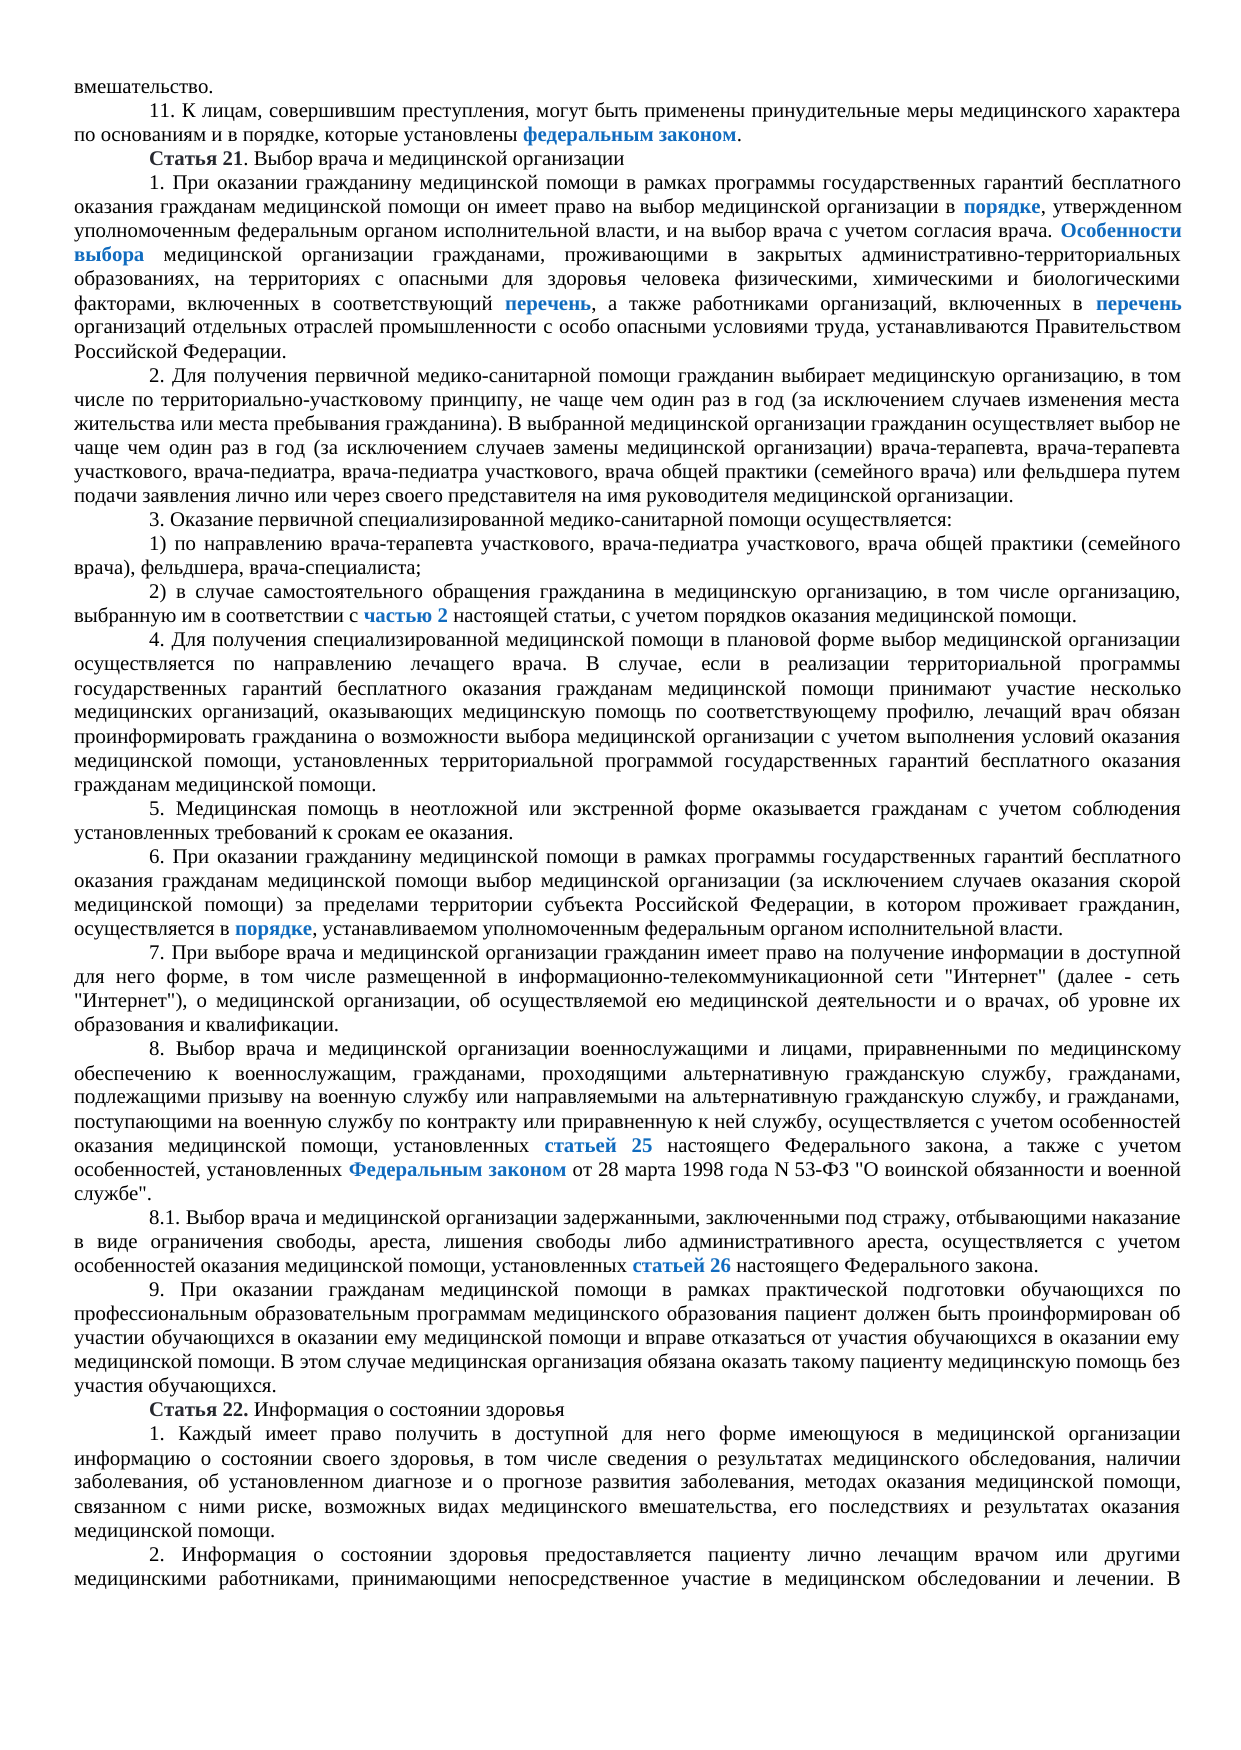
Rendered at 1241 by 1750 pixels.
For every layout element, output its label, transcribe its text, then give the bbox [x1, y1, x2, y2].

text 1. Каждый имеет право получить в доступной для него форме имеющуюся в медицинской организации информацию о состоянии своего здоровья, в том числе сведения о результатах медицинского обследования, наличии заболевания, об установленном диагнозе и о прогнозе развития заболевания, методах оказания медицинской помощи, связанном с ними риске, возможных видах медицинского вмешательства, его последствиях и результатах оказания медицинской помощи. [74, 1421, 1182, 1542]
text 6. При оказании гражданину медицинской помощи в рамках программы государственных гарантий бесплатного оказания гражданам медицинской помощи выбор медицинской организации (за исключением случаев оказания скорой медицинской помощи) за пределами территории субъекта Российской Федерации, в котором проживает гражданин, осуществляется в порядке, устанавливаемом уполномоченным федеральным органом исполнительной власти. [74, 844, 1182, 940]
text 2) в случае самостоятельного обращения гражданина в медицинскую организацию, в том числе организацию, выбранную им в соответствии с частью 2 настоящей статьи, с учетом порядков оказания медицинской помощи. [74, 579, 1182, 627]
text 5. Медицинская помощь в неотложной или экстренной форме оказывается гражданам с учетом соблюдения установленных требований к срокам ее оказания. [74, 796, 1182, 844]
text 11. К лицам, совершившим преступления, могут быть применены принудительные меры медицинского характера по основаниям и в порядке, которые установлены федеральным законом. [74, 98, 1182, 146]
text 8.1. Выбор врача и медицинской организации задержанными, заключенными под стражу, отбывающими наказание в виде ограничения свободы, ареста, лишения свободы либо административного ареста, осуществляется с учетом особенностей оказания медицинской помощи, установленных статьей 26 настоящего Федерального закона. [74, 1205, 1182, 1277]
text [74, 1542, 1182, 1590]
text 1) по направлению врача-терапевта участкового, врача-педиатра участкового, врача общей практики (семейного врача), фельдшера, врача-специалиста; [74, 531, 1182, 579]
text 2. Для получения первичной медико-санитарной помощи гражданин выбирает медицинскую организацию, в том числе по территориально-участковому принципу, не чаще чем один раз в год (за исключением случаев изменения места жительства или места пребывания гражданина). В выбранной медицинской организации гражданин осуществляет выбор не чаще чем один раз в год (за исключением случаев замены медицинской организации) врача-терапевта, врача-терапевта участкового, врача-педиатра, врача-педиатра участкового, врача общей практики (семейного врача) или фельдшера путем подачи заявления лично или через своего представителя на имя руководителя медицинской организации. [74, 363, 1182, 507]
text 7. При выборе врача и медицинской организации гражданин имеет право на получение информации в доступной для него форме, в том числе размещенной в информационно-телекоммуникационной сети "Интернет" (далее - сеть "Интернет"), о медицинской организации, об осуществляемой ею медицинской деятельности и о врачах, об уровне их образования и квалификации. [74, 940, 1182, 1036]
text Статья 21. Выбор врача и медицинской организации [149, 146, 1182, 170]
text 1. При оказании гражданину медицинской помощи в рамках программы государственных гарантий бесплатного оказания гражданам медицинской помощи он имеет право на выбор медицинской организации в порядке, утвержденном уполномоченным федеральным органом исполнительной власти, и на выбор врача с учетом согласия врача. Особенности выбора медицинской организации гражданами, проживающими в закрытых административно-территориальных образованиях, на территориях с опасными для здоровья человека физическими, химическими и биологическими факторами, включенных в соответствующий перечень, а также работниками организаций, включенных в перечень организаций отдельных отраслей промышленности с особо опасными условиями труда, устанавливаются Правительством Российской Федерации. [74, 170, 1182, 363]
text 9. При оказании гражданам медицинской помощи в рамках практической подготовки обучающихся по профессиональным образовательным программам медицинского образования пациент должен быть проинформирован об участии обучающихся в оказании ему медицинской помощи и вправе отказаться от участия обучающихся в оказании ему медицинской помощи. В этом случае медицинская организация обязана оказать такому пациенту медицинскую помощь без участия обучающихся. [74, 1277, 1182, 1397]
text Статья 22. Информация о состоянии здоровья [149, 1397, 1182, 1421]
text 8. Выбор врача и медицинской организации военнослужащими и лицами, приравненными по медицинскому обеспечению к военнослужащим, гражданами, проходящими альтернативную гражданскую службу, гражданами, подлежащими призыву на военную службу или направляемыми на альтернативную гражданскую службу, и гражданами, поступающими на военную службу по контракту или приравненную к ней службу, осуществляется с учетом особенностей оказания медицинской помощи, установленных статьей 25 настоящего Федерального закона, а также с учетом особенностей, установленных Федеральным законом от 28 марта 1998 года N 53-ФЗ "О воинской обязанности и военной службе". [74, 1036, 1182, 1205]
text 3. Оказание первичной специализированной медико-санитарной помощи осуществляется: [74, 507, 1182, 531]
text 4. Для получения специализированной медицинской помощи в плановой форме выбор медицинской организации осуществляется по направлению лечащего врача. В случае, если в реализации территориальной программы государственных гарантий бесплатного оказания гражданам медицинской помощи принимают участие несколько медицинских организаций, оказывающих медицинскую помощь по соответствующему профилю, лечащий врач обязан проинформировать гражданина о возможности выбора медицинской организации с учетом выполнения условий оказания медицинской помощи, установленных территориальной программой государственных гарантий бесплатного оказания гражданам медицинской помощи. [74, 627, 1182, 796]
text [74, 74, 1182, 98]
